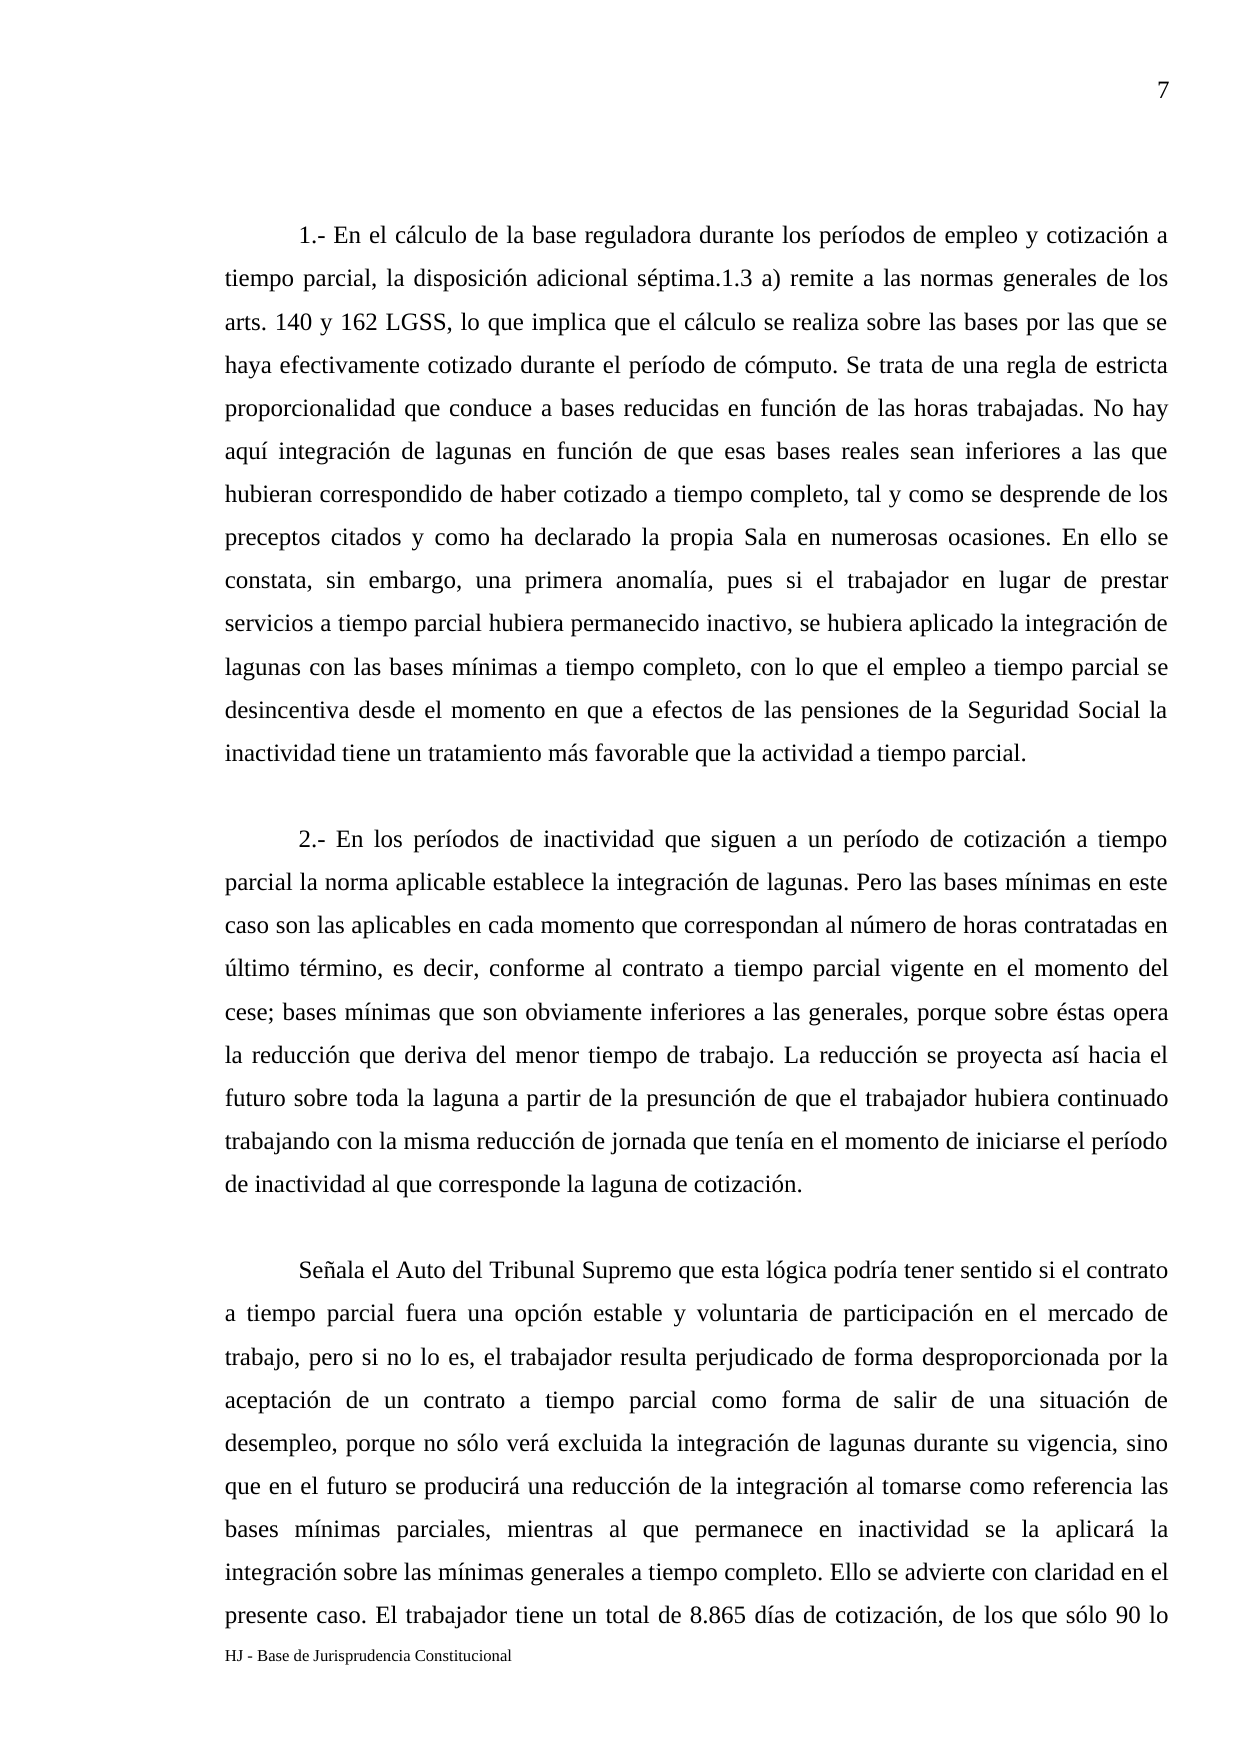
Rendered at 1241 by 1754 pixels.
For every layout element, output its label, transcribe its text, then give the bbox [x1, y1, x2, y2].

text 1.- En el cálculo de la base reguladora durante los períodos de empleo y cotización a tiempo parcial, la disposición adicional séptima.1.3 a) remite a las normas generales de los arts. 140 y 162 LGSS, lo que implica que el cálculo se realiza sobre las bases por las que se haya efectivamente cotizado durante el período de cómputo. Se trata de una regla de estricta proporcionalidad que conduce a bases reducidas en función de las horas trabajadas. No hay aquí integración de lagunas en función de que esas bases reales sean inferiores a las que hubieran correspondido de haber cotizado a tiempo completo, tal y como se desprende de los preceptos citados y como ha declarado la propia Sala en numerosas ocasiones. En ello se constata, sin embargo, una primera anomalía, pues si el trabajador en lugar de prestar servicios a tiempo parcial hubiera permanecido inactivo, se hubiera aplicado la integración de lagunas con las bases mínimas a tiempo completo, con lo que el empleo a tiempo parcial se desincentiva desde el momento en que a efectos de las pensiones de la Seguridad Social la inactividad tiene un tratamiento más favorable que la actividad a tiempo parcial. [224, 220, 1169, 767]
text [224, 1255, 1169, 1629]
text 2.- En los períodos de inactividad que siguen a un período de cotización a tiempo parcial la norma aplicable establece la integración de lagunas. Pero las bases mínimas en este caso son las aplicables en cada momento que correspondan al número de horas contratadas en último término, es decir, conforme al contrato a tiempo parcial vigente en el momento del cese; bases mínimas que son obviamente inferiores a las generales, porque sobre éstas opera la reducción que deriva del menor tiempo de trabajo. La reducción se proyecta así hacia el futuro sobre toda la laguna a partir de la presunción de que el trabajador hubiera continuado trabajando con la misma reducción de jornada que tenía en el momento de iniciarse el período de inactividad al que corresponde la laguna de cotización. [224, 824, 1169, 1198]
